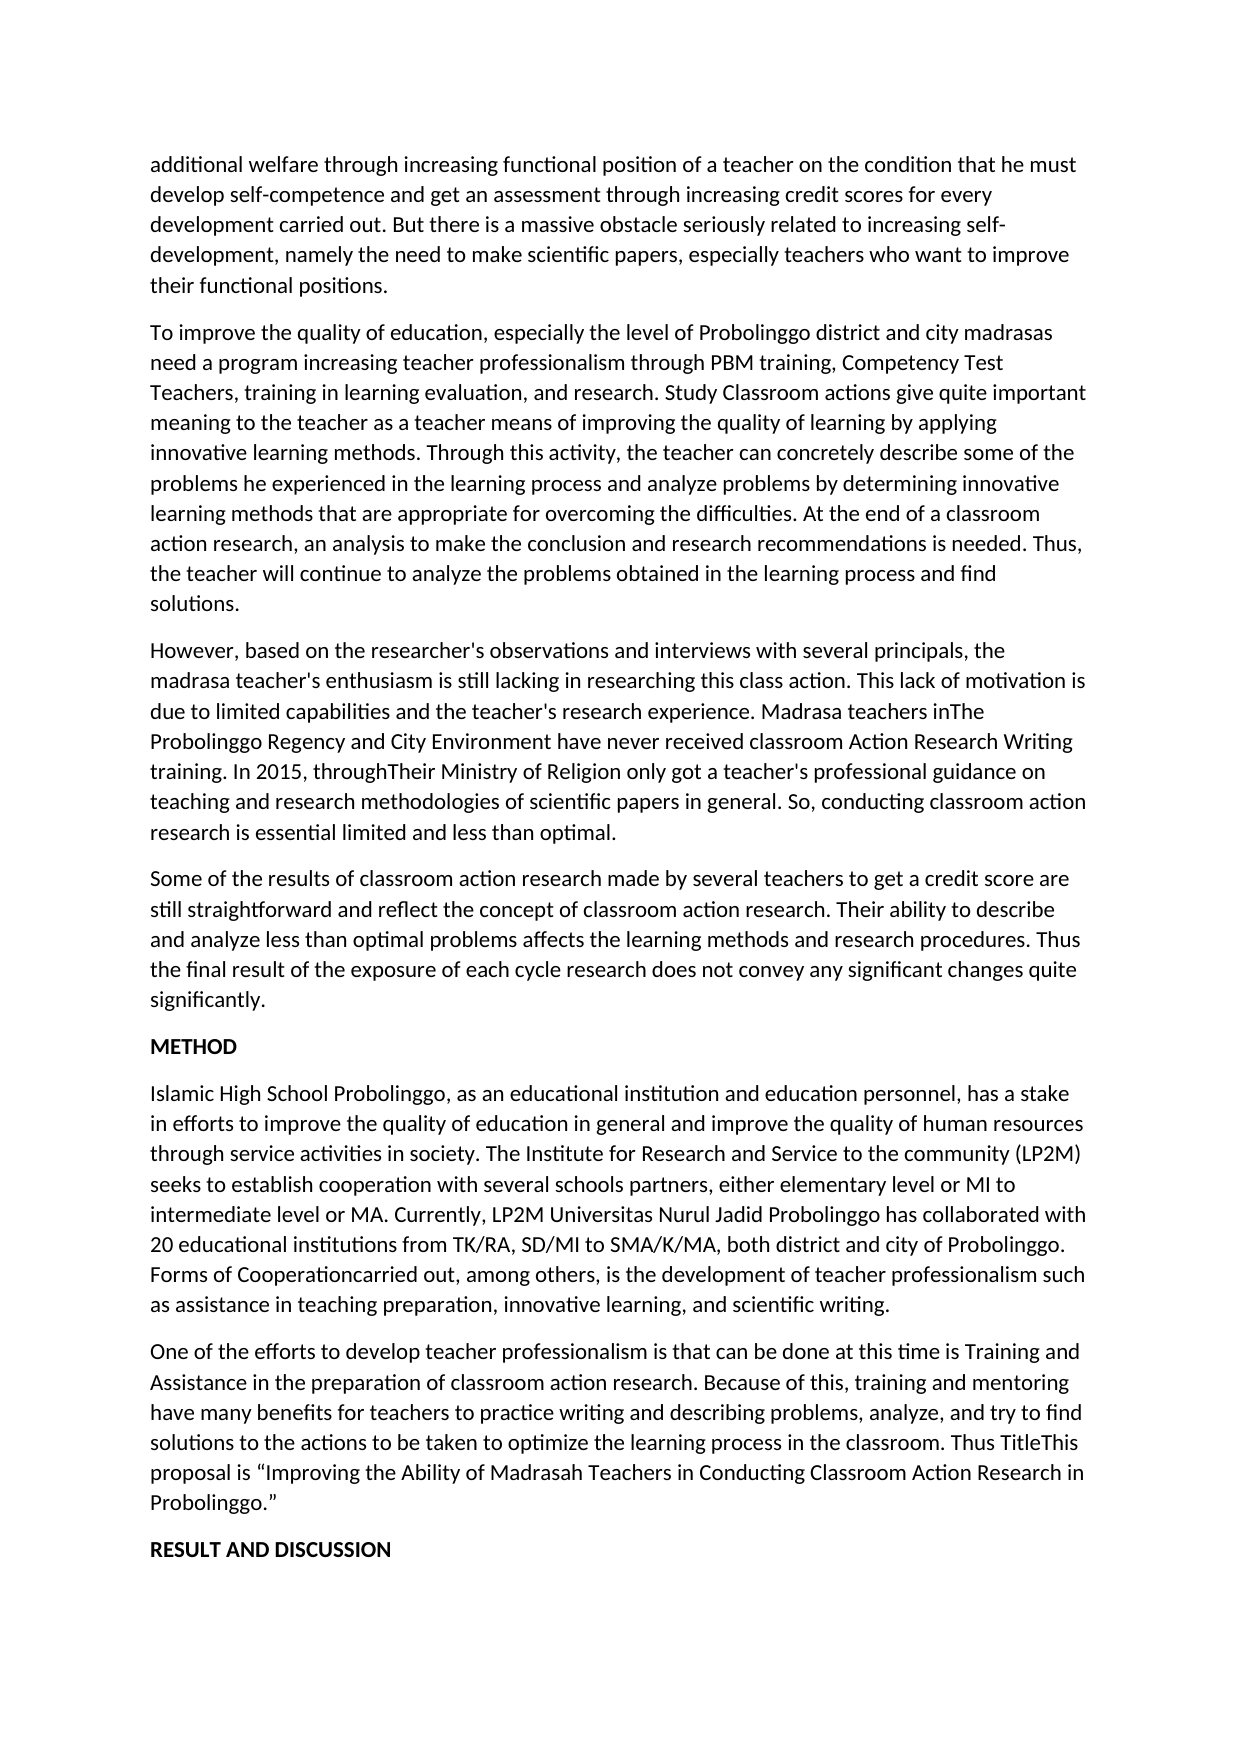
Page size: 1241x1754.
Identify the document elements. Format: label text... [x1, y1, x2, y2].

text Some of the results of classroom action research made by several teachers to get a credit score are still straightforward and reflect the concept of classroom action research. Their ability to describe and analyze less than optimal problems affects the learning methods and research procedures. Thus the final result of the exposure of each cycle research does not convey any significant changes quite significantly. [150, 864, 1090, 1013]
text METHOD [150, 1032, 1090, 1060]
text One of the efforts to develop teacher professionalism is that can be done at this time is Training and Assistance in the preparation of classroom action research. Because of this, training and mentoring have many benefits for teachers to practice writing and describing problems, analyze, and try to find solutions to the actions to be taken to optimize the learning process in the classroom. Thus TitleThis proposal is “Improving the Ability of Madrasah Teachers in Conducting Classroom Action Research in Probolinggo.” [150, 1337, 1090, 1517]
text However, based on the researcher's observations and interviews with several principals, the madrasa teacher's enthusiasm is still lacking in researching this class action. This lack of motivation is due to limited capabilities and the teacher's research experience. Madrasa teachers inThe Probolinggo Regency and City Environment have never received classroom Action Research Writing training. In 2015, throughTheir Ministry of Religion only got a teacher's professional guidance on teaching and research methodologies of scientific papers in general. So, conducting classroom action research is essential limited and less than optimal. [150, 636, 1090, 846]
text RESULT AND DISCUSSION [150, 1535, 1090, 1563]
text Islamic High School Probolinggo, as an educational institution and education personnel, has a stake in efforts to improve the quality of education in general and improve the quality of human resources through service activities in society. The Institute for Research and Service to the community (LP2M) seeks to establish cooperation with several schools partners, either elementary level or MI to intermediate level or MA. Currently, LP2M Universitas Nurul Jadid Probolinggo has collaborated with 20 educational institutions from TK/RA, SD/MI to SMA/K/MA, both district and city of Probolinggo. Forms of Cooperationcarried out, among others, is the development of teacher professionalism such as assistance in teaching preparation, innovative learning, and scientific writing. [150, 1079, 1090, 1319]
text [150, 150, 1090, 299]
text To improve the quality of education, especially the level of Probolinggo district and city madrasas need a program increasing teacher professionalism through PBM training, Competency Test Teachers, training in learning evaluation, and research. Study Classroom actions give quite important meaning to the teacher as a teacher means of improving the quality of learning by applying innovative learning methods. Through this activity, the teacher can concretely describe some of the problems he experienced in the learning process and analyze problems by determining innovative learning methods that are appropriate for overcoming the difficulties. At the end of a classroom action research, an analysis to make the conclusion and research recommendations is needed. Thus, the teacher will continue to analyze the problems obtained in the learning process and find solutions. [150, 318, 1090, 618]
